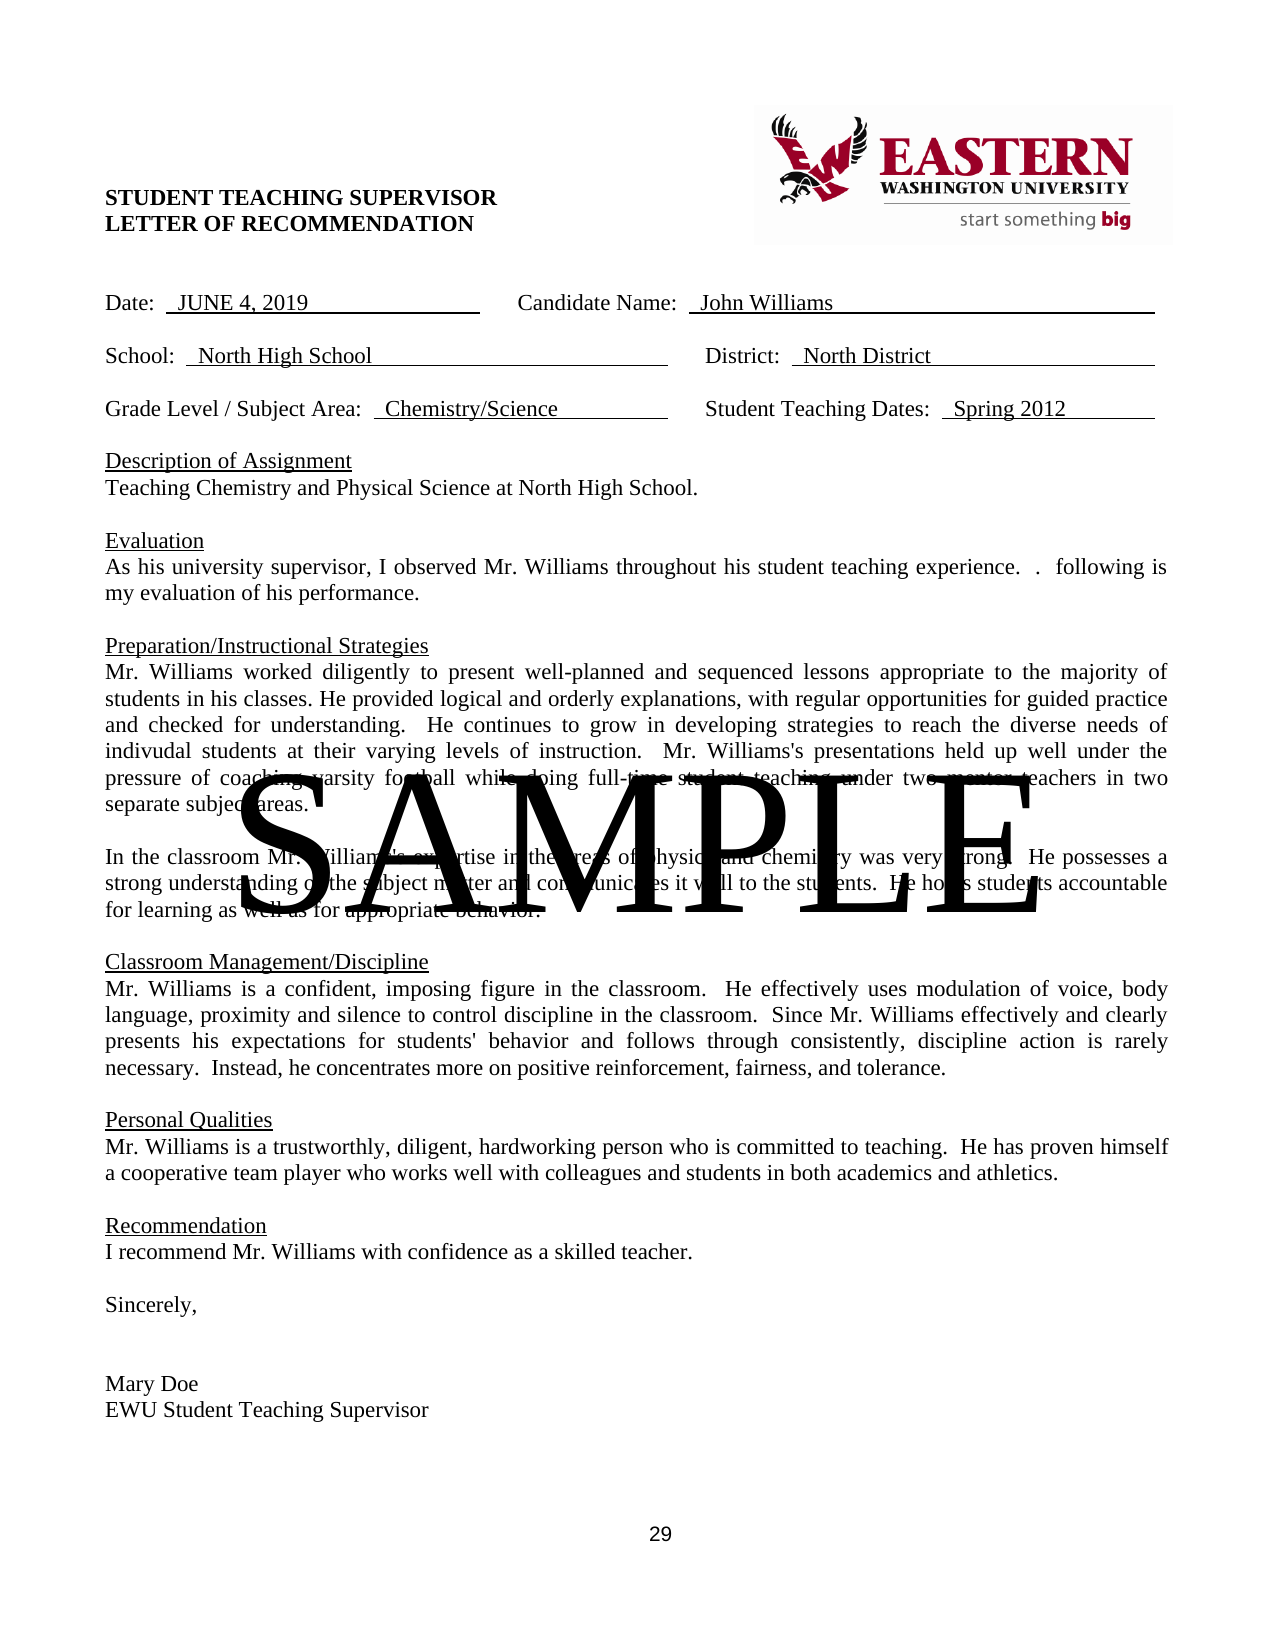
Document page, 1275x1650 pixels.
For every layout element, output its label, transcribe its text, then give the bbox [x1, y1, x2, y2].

text Teaching Chemistry and Physical Science at North High School. [105, 474, 1170, 500]
text Description of Assignment [105, 448, 1170, 474]
text Sincerely, [105, 1291, 1170, 1317]
text EWU Student Teaching Supervisor [105, 1396, 1170, 1423]
text Grade Level / Subject Area: Chemistry/Science Student Teaching Dates: Spring 2012 [105, 395, 1170, 421]
text STUDENT TEACHING SUPERVISOR [105, 184, 754, 210]
text As his university supervisor, I observed Mr. Williams throughout his student teaching experience. . following is my evaluation of his performance. [105, 553, 1170, 606]
text Personal Qualities [105, 1106, 1170, 1133]
text Mr. Williams is a confident, imposing figure in the classroom. He effectively uses modulation of voice, body language, proximity and silence to control discipline in the classroom. Since Mr. Williams effectively and clearly presents his expectations for students' behavior and follows through consistently, discipline action is rarely necessary. Instead, he concentrates more on positive reinforcement, fairness, and tolerance. [105, 975, 1170, 1080]
text School: North High School District: North District [105, 342, 1170, 368]
text Evaluation [105, 527, 1170, 553]
text Classroom Management/Discipline [105, 948, 1170, 975]
text Preparation/Instructional Strategies [105, 632, 1170, 658]
text Mary Doe [105, 1370, 1170, 1396]
text Mr. Williams worked diligently to present well-planned and sequenced lessons appropriate to the majority of students in his classes. He provided logical and orderly explanations, with regular opportunities for guided practice and checked for understanding. He continues to grow in developing strategies to reach the diverse needs of indivudal students at their varying levels of instruction. Mr. Williams's presentations held up well under the pressure of coaching varsity football while doing full-time student teaching under two mentor teachers in two separate subject areas. [105, 658, 1170, 817]
text Date: JUNE 4, 2019 Candidate Name: John Williams [105, 289, 1170, 316]
picture [754, 105, 1173, 245]
text Recommendation [105, 1212, 1170, 1238]
text Mr. Williams is a trustworthly, diligent, hardworking person who is committed to teaching. He has proven himself a cooperative team player who works well with colleagues and students in both academics and athletics. [105, 1133, 1170, 1186]
text In the classroom Mr. Williams's expertise in the areas of physics and chemistry was very strong. He possesses a strong understanding of the subject matter and communicates it well to the students. He holds students accountable for learning as well as for appropriate behavior. [105, 843, 1170, 922]
text I recommend Mr. Williams with confidence as a skilled teacher. [105, 1238, 1170, 1264]
text LETTER OF RECOMMENDATION [105, 210, 754, 237]
